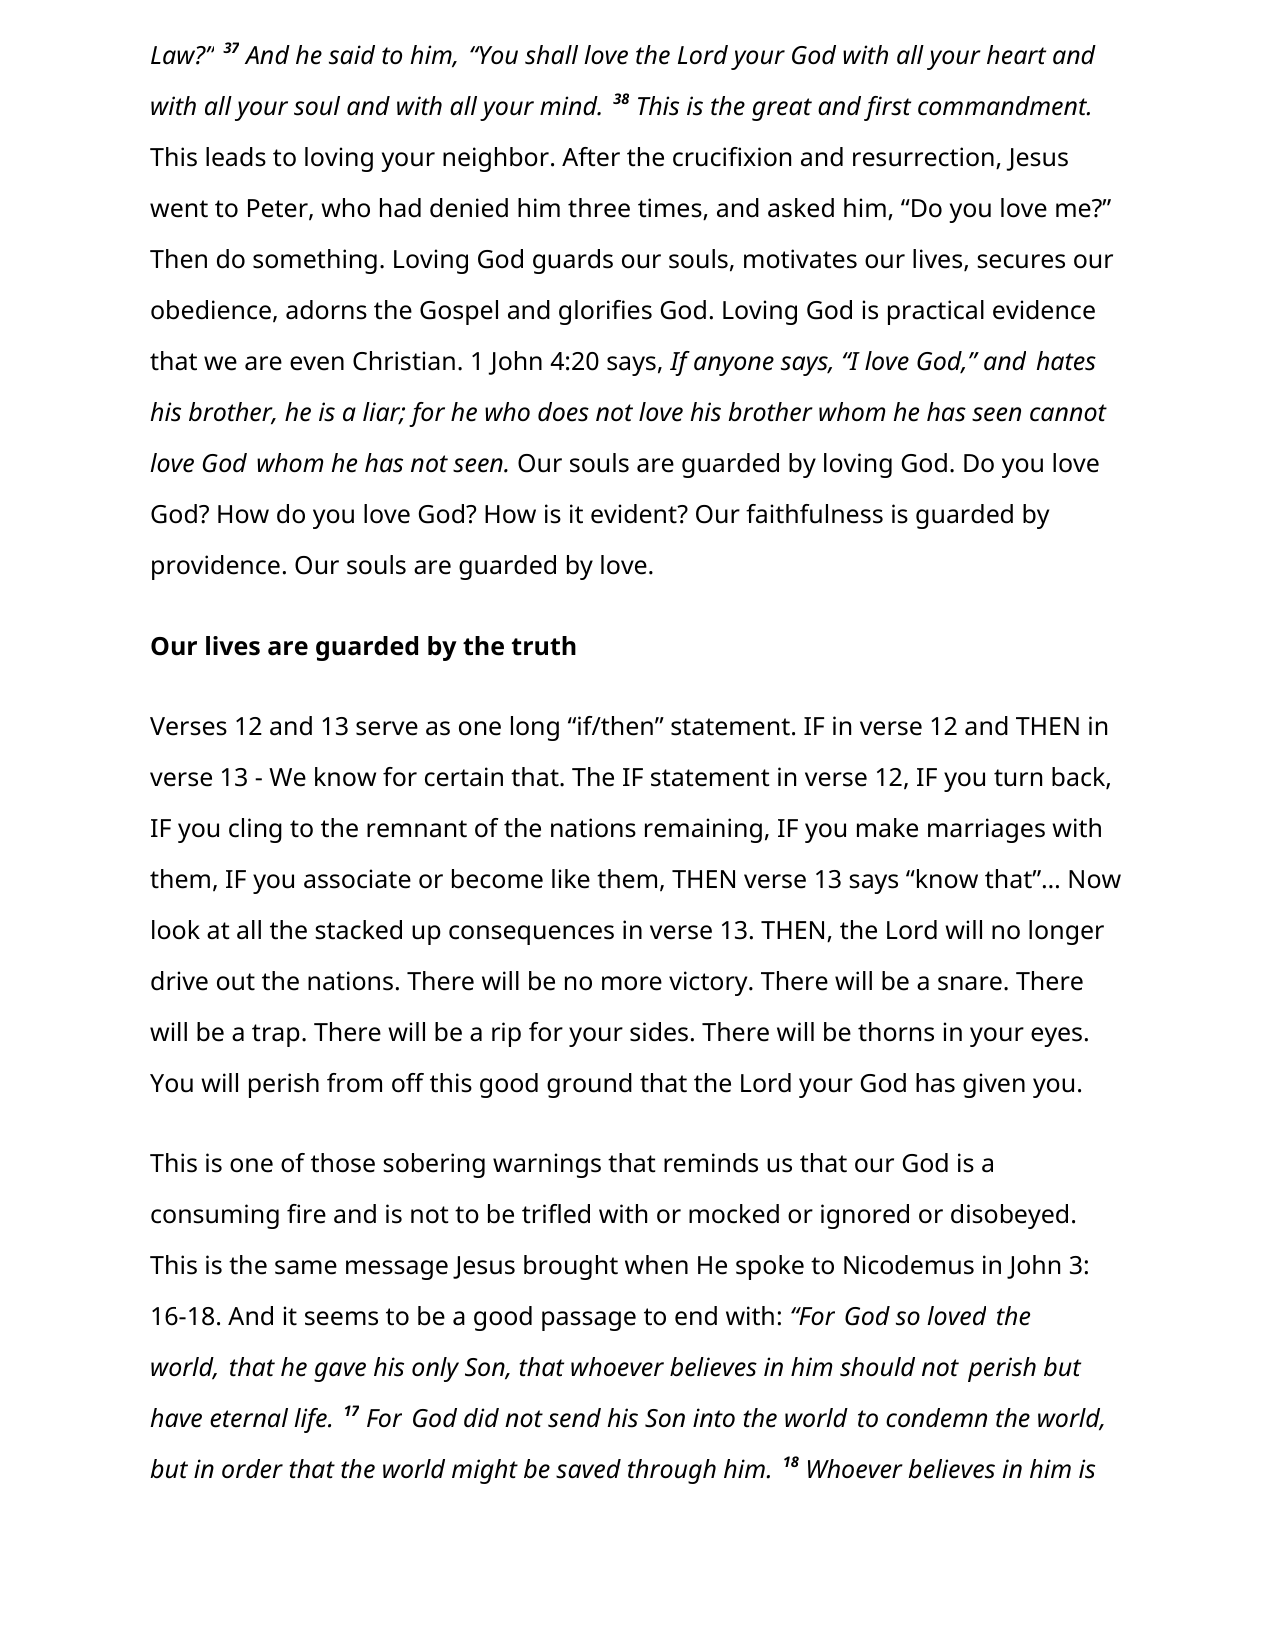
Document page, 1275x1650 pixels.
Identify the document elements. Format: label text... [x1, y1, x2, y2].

text Verses 12 and 13 serve as one long “if/then” statement. IF in verse 12 and THEN in verse 13 - We know for certain that. The IF statement in verse 12, IF you turn back, IF you cling to the remnant of the nations remaining, IF you make marriages with them, IF you associate or become like them, THEN verse 13 says “know that”… Now look at all the stacked up consequences in verse 13. THEN, the Lord will no longer drive out the nations. There will be no more victory. There will be a snare. There will be a trap. There will be a rip for your sides. There will be thorns in your eyes. You will perish from off this good ground that the Lord your God has given you. [150, 708, 1125, 1100]
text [150, 1146, 1125, 1486]
text Our lives are guarded by the truth [150, 628, 1125, 662]
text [150, 37, 1125, 582]
